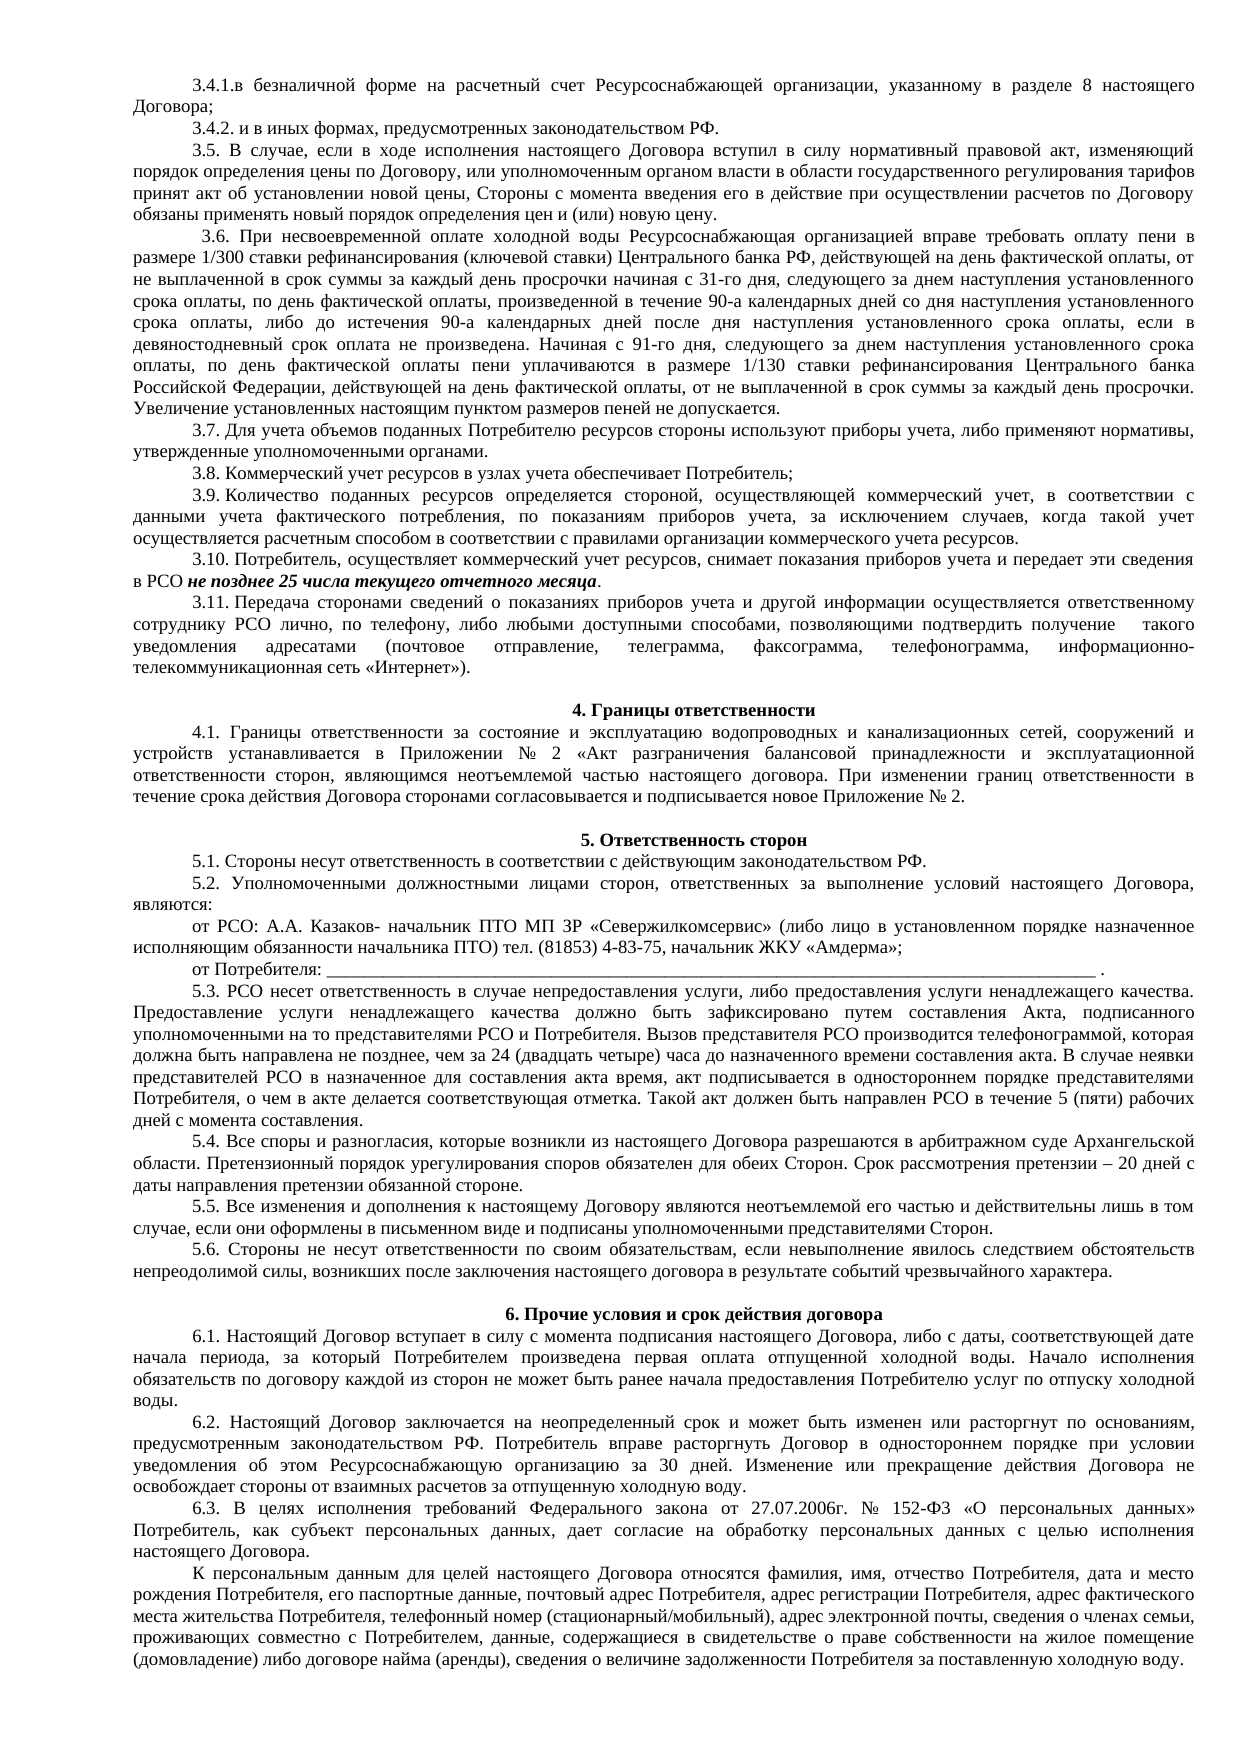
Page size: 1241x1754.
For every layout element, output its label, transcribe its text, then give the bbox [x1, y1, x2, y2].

text 5.2. Уполномоченными должностными лицами сторон, ответственных за выполнение условий настоящего Договора, являются: [133, 872, 1196, 915]
text 5.3. РСО несет ответственность в случае непредоставления услуги, либо предоставления услуги ненадлежащего качества. Предоставление услуги ненадлежащего качества должно быть зафиксировано путем составления Акта, подписанного уполномоченными на то представителями РСО и Потребителя. Вызов представителя РСО производится телефонограммой, которая должна быть направлена не позднее, чем за 24 (двадцать четыре) часа до назначенного времени составления акта. В случае неявки представителей РСО в назначенное для составления акта время, акт подписывается в одностороннем порядке представителями Потребителя, о чем в акте делается соответствующая отметка. Такой акт должен быть направлен РСО в течение 5 (пяти) рабочих дней с момента составления. [133, 979, 1196, 1130]
text 6.3. В целях исполнения требований Федерального закона от 27.07.2006г. № 152-Ф3 «О персональных данных» Потребитель, как субъект персональных данных, дает согласие на обработку персональных данных с целью исполнения настоящего Договора. [133, 1497, 1196, 1562]
text 6.1. Настоящий Договор вступает в силу с момента подписания настоящего Договора, либо с даты, соответствующей дате начала периода, за который Потребителем произведена первая оплата отпущенной холодной воды. Начало исполнения обязательств по договору каждой из сторон не может быть ранее начала предоставления Потребителю услуг по отпуску холодной воды. [133, 1324, 1196, 1411]
text 5.4. Все споры и разногласия, которые возникли из настоящего Договора разрешаются в арбитражном суде Архангельской области. Претензионный порядок урегулирования споров обязателен для обеих Сторон. Срок рассмотрения претензии – 20 дней с даты направления претензии обязанной стороне. [133, 1130, 1196, 1195]
text 5. Ответственность сторон [133, 828, 1196, 850]
text 3.11. Передача сторонами сведений о показаниях приборов учета и другой информации осуществляется ответственному сотруднику РСО лично, по телефону, либо любыми доступными способами, позволяющими подтвердить получение такого уведомления адресатами (почтовое отправление, телеграмма, факсограмма, телефонограмма, информационно-телекоммуникационная сеть «Интернет»). [133, 591, 1196, 678]
text 3.4.1.в безналичной форме на расчетный счет Ресурсоснабжающей организации, указанному в разделе 8 настоящего Договора; [133, 74, 1196, 117]
text 3.7. Для учета объемов поданных Потребителю ресурсов стороны используют приборы учета, либо применяют нормативы, утвержденные уполномоченными органами. [133, 419, 1196, 462]
text 3.6. При несвоевременной оплате холодной воды Ресурсоснабжающая организацией вправе требовать оплату пени в размере 1/300 ставки рефинансирования (ключевой ставки) Центрального банка РФ, действующей на день фактической оплаты, от не выплаченной в срок суммы за каждый день просрочки начиная с 31-го дня, следующего за днем наступления установленного срока оплаты, по день фактической оплаты, произведенной в течение 90-а календарных дней со дня наступления установленного срока оплаты, либо до истечения 90-а календарных дней после дня наступления установленного срока оплаты, если в девяностодневный срок оплата не произведена. Начиная с 91-го дня, следующего за днем наступления установленного срока оплаты, по день фактической оплаты пени уплачиваются в размере 1/130 ставки рефинансирования Центрального банка Российской Федерации, действующей на день фактической оплаты, от не выплаченной в срок суммы за каждый день просрочки. Увеличение установленных настоящим пунктом размеров пеней не допускается. [133, 225, 1196, 419]
text К персональным данным для целей настоящего Договора относятся фамилия, имя, отчество Потребителя, дата и место рождения Потребителя, его паспортные данные, почтовый адрес Потребителя, адрес регистрации Потребителя, адрес фактического места жительства Потребителя, телефонный номер (стационарный/мобильный), адрес электронной почты, сведения о членах семьи, проживающих совместно с Потребителем, данные, содержащиеся в свидетельстве о праве собственности на жилое помещение (домовладение) либо договоре найма (аренды), сведения о величине задолженности Потребителя за поставленную холодную воду. [133, 1562, 1196, 1669]
text 5.6. Стороны не несут ответственности по своим обязательствам, если невыполнение явилось следствием обстоятельств непреодолимой силы, возникших после заключения настоящего договора в результате событий чрезвычайного характера. [133, 1238, 1196, 1281]
text от РСО: А.А. Казаков- начальник ПТО МП ЗР «Севержилкомсервис» (либо лицо в установленном порядке назначенное исполняющим обязанности начальника ПТО) тел. (81853) 4-83-75, начальник ЖКУ «Амдерма»; [133, 915, 1196, 958]
text 6.2. Настоящий Договор заключается на неопределенный срок и может быть изменен или расторгнут по основаниям, предусмотренным законодательством РФ. Потребитель вправе расторгнуть Договор в одностороннем порядке при условии уведомления об этом Ресурсоснабжающую организацию за 30 дней. Изменение или прекращение действия Договора не освобождает стороны от взаимных расчетов за отпущенную холодную воду. [133, 1411, 1196, 1497]
text 4. Границы ответственности [133, 699, 1196, 721]
text 5.1. Стороны несут ответственность в соответствии с действующим законодательством РФ. [133, 850, 1196, 872]
text от Потребителя: __________________________________________________________________________________ . [133, 958, 1196, 979]
text 3.5. В случае, если в ходе исполнения настоящего Договора вступил в силу нормативный правовой акт, изменяющий порядок определения цены по Договору, или уполномоченным органом власти в области государственного регулирования тарифов принят акт об установлении новой цены, Стороны с момента введения его в действие при осуществлении расчетов по Договору обязаны применять новый порядок определения цен и (или) новую цену. [133, 138, 1196, 225]
text 3.4.2. и в иных формах, предусмотренных законодательством РФ. [133, 117, 1196, 138]
text 6. Прочие условия и срок действия договора [133, 1303, 1196, 1324]
text 5.5. Все изменения и дополнения к настоящему Договору являются неотъемлемой его частью и действительны лишь в том случае, если они оформлены в письменном виде и подписаны уполномоченными представителями Сторон. [133, 1195, 1196, 1238]
text 3.10. Потребитель, осуществляет коммерческий учет ресурсов, снимает показания приборов учета и передает эти сведения в РСО не позднее 25 числа текущего отчетного месяца. [133, 548, 1196, 591]
text 3.9. Количество поданных ресурсов определяется стороной, осуществляющей коммерческий учет, в соответствии с данными учета фактического потребления, по показаниям приборов учета, за исключением случаев, когда такой учет осуществляется расчетным способом в соответствии с правилами организации коммерческого учета ресурсов. [133, 483, 1196, 548]
text 3.8. Коммерческий учет ресурсов в узлах учета обеспечивает Потребитель; [133, 462, 1196, 483]
text 4.1. Границы ответственности за состояние и эксплуатацию водопроводных и канализационных сетей, сооружений и устройств устанавливается в Приложении № 2 «Акт разграничения балансовой принадлежности и эксплуатационной ответственности сторон, являющимся неотъемлемой частью настоящего договора. При изменении границ ответственности в течение срока действия Договора сторонами согласовывается и подписывается новое Приложение № 2. [133, 721, 1196, 807]
